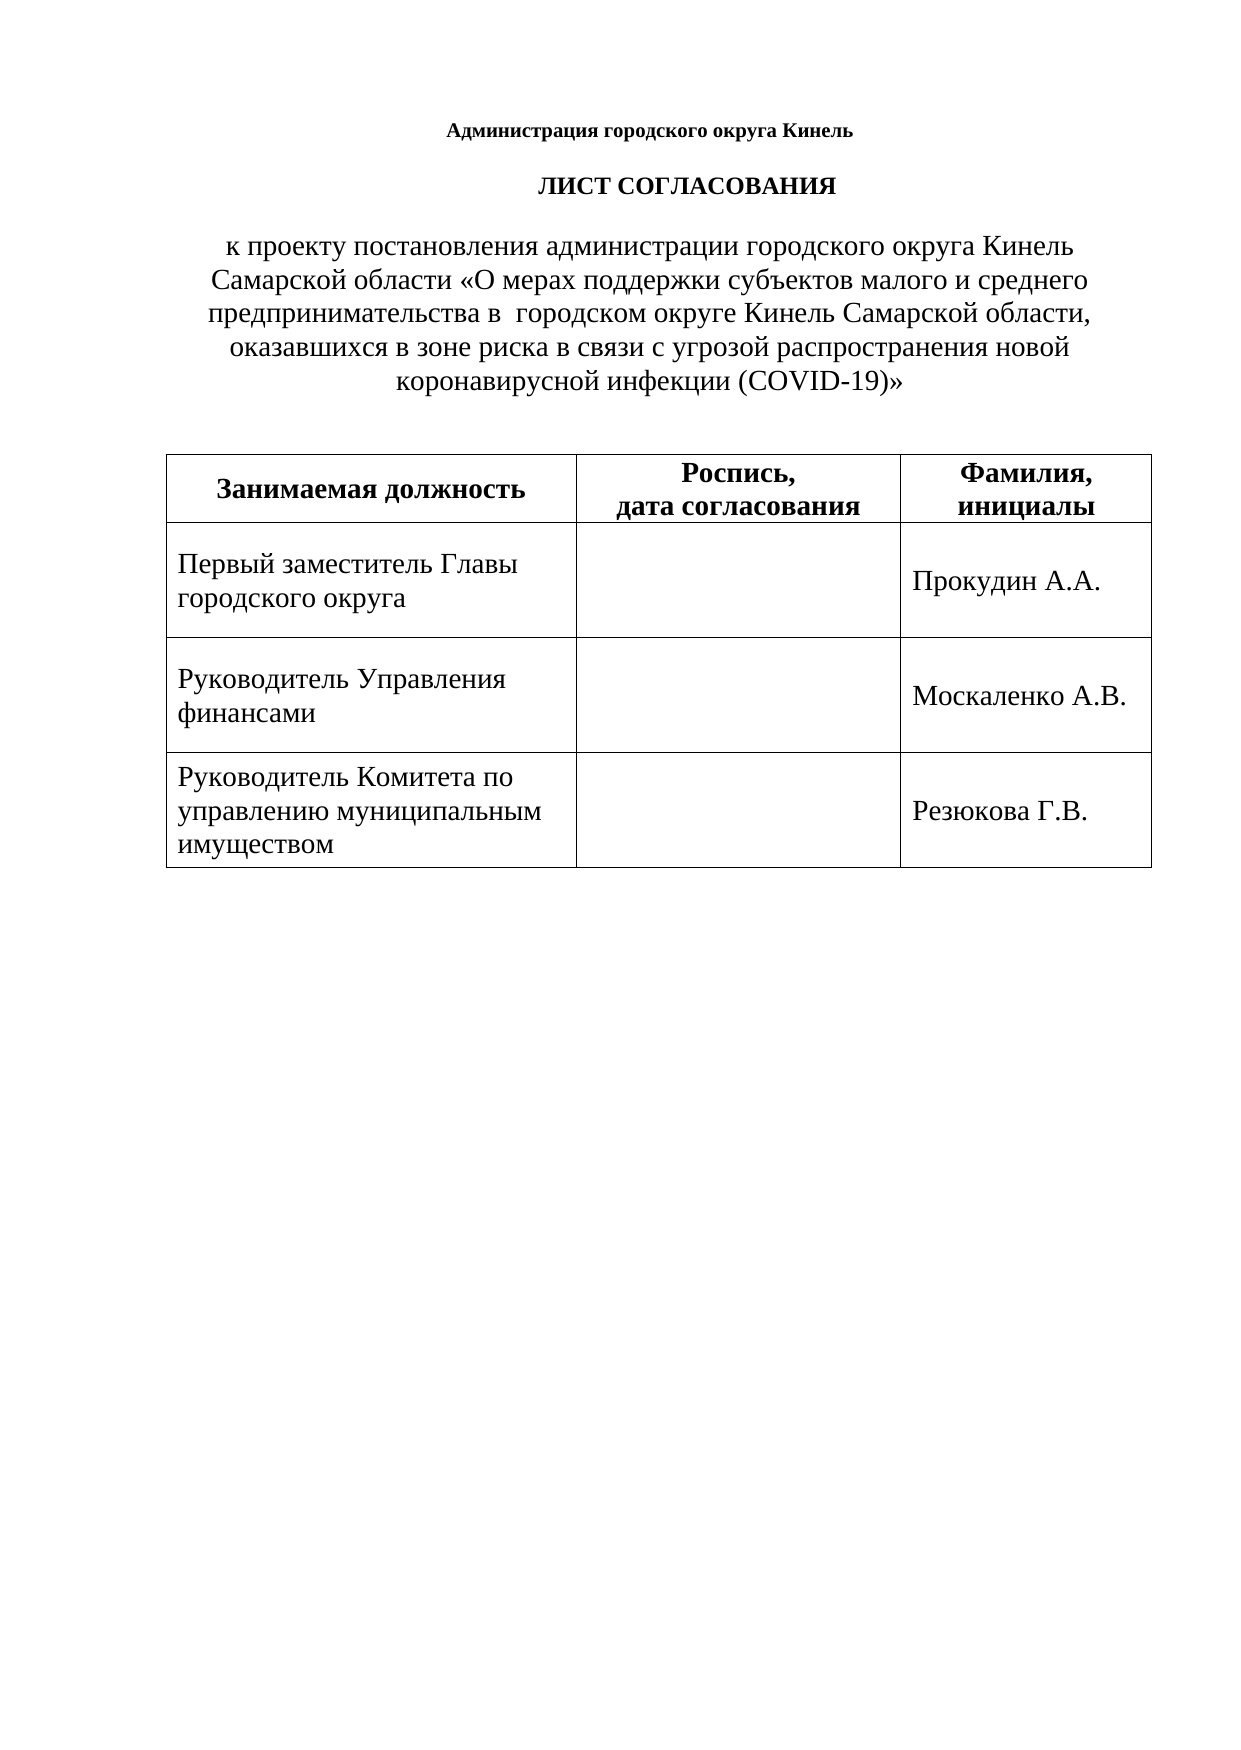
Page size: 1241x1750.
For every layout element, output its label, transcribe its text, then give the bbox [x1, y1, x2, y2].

table_cell Прокудин А.А. [901, 523, 1151, 637]
table_header Фамилия, инициалы [901, 455, 1151, 522]
table_cell Руководитель Управления финансами [167, 638, 576, 752]
table_header Занимаемая должность [167, 455, 576, 522]
table_cell [577, 638, 900, 752]
table_cell Руководитель Комитета по управлению муниципальным имуществом [167, 753, 576, 867]
text к проекту постановления администрации городского округа Кинель Самарской области «О мерах поддержки субъектов малого и среднего предпринимательства в городском округе Кинель Самарской области, оказавшихся в зоне риска в связи с угрозой распространения новой коронавирусной инфекции (COVID-19)» [177, 228, 1122, 396]
table_cell [577, 523, 900, 637]
table_cell Первый заместитель Главы городского округа [167, 523, 576, 637]
table_cell Резюкова Г.В. [901, 753, 1151, 867]
text ЛИСТ СОГЛАСОВАНИЯ [177, 171, 1122, 200]
text Администрация городского округа Кинель [177, 118, 1122, 142]
table_header Роспись, дата согласования [577, 455, 900, 522]
table_cell [577, 753, 900, 867]
table_cell Москаленко А.В. [901, 638, 1151, 752]
